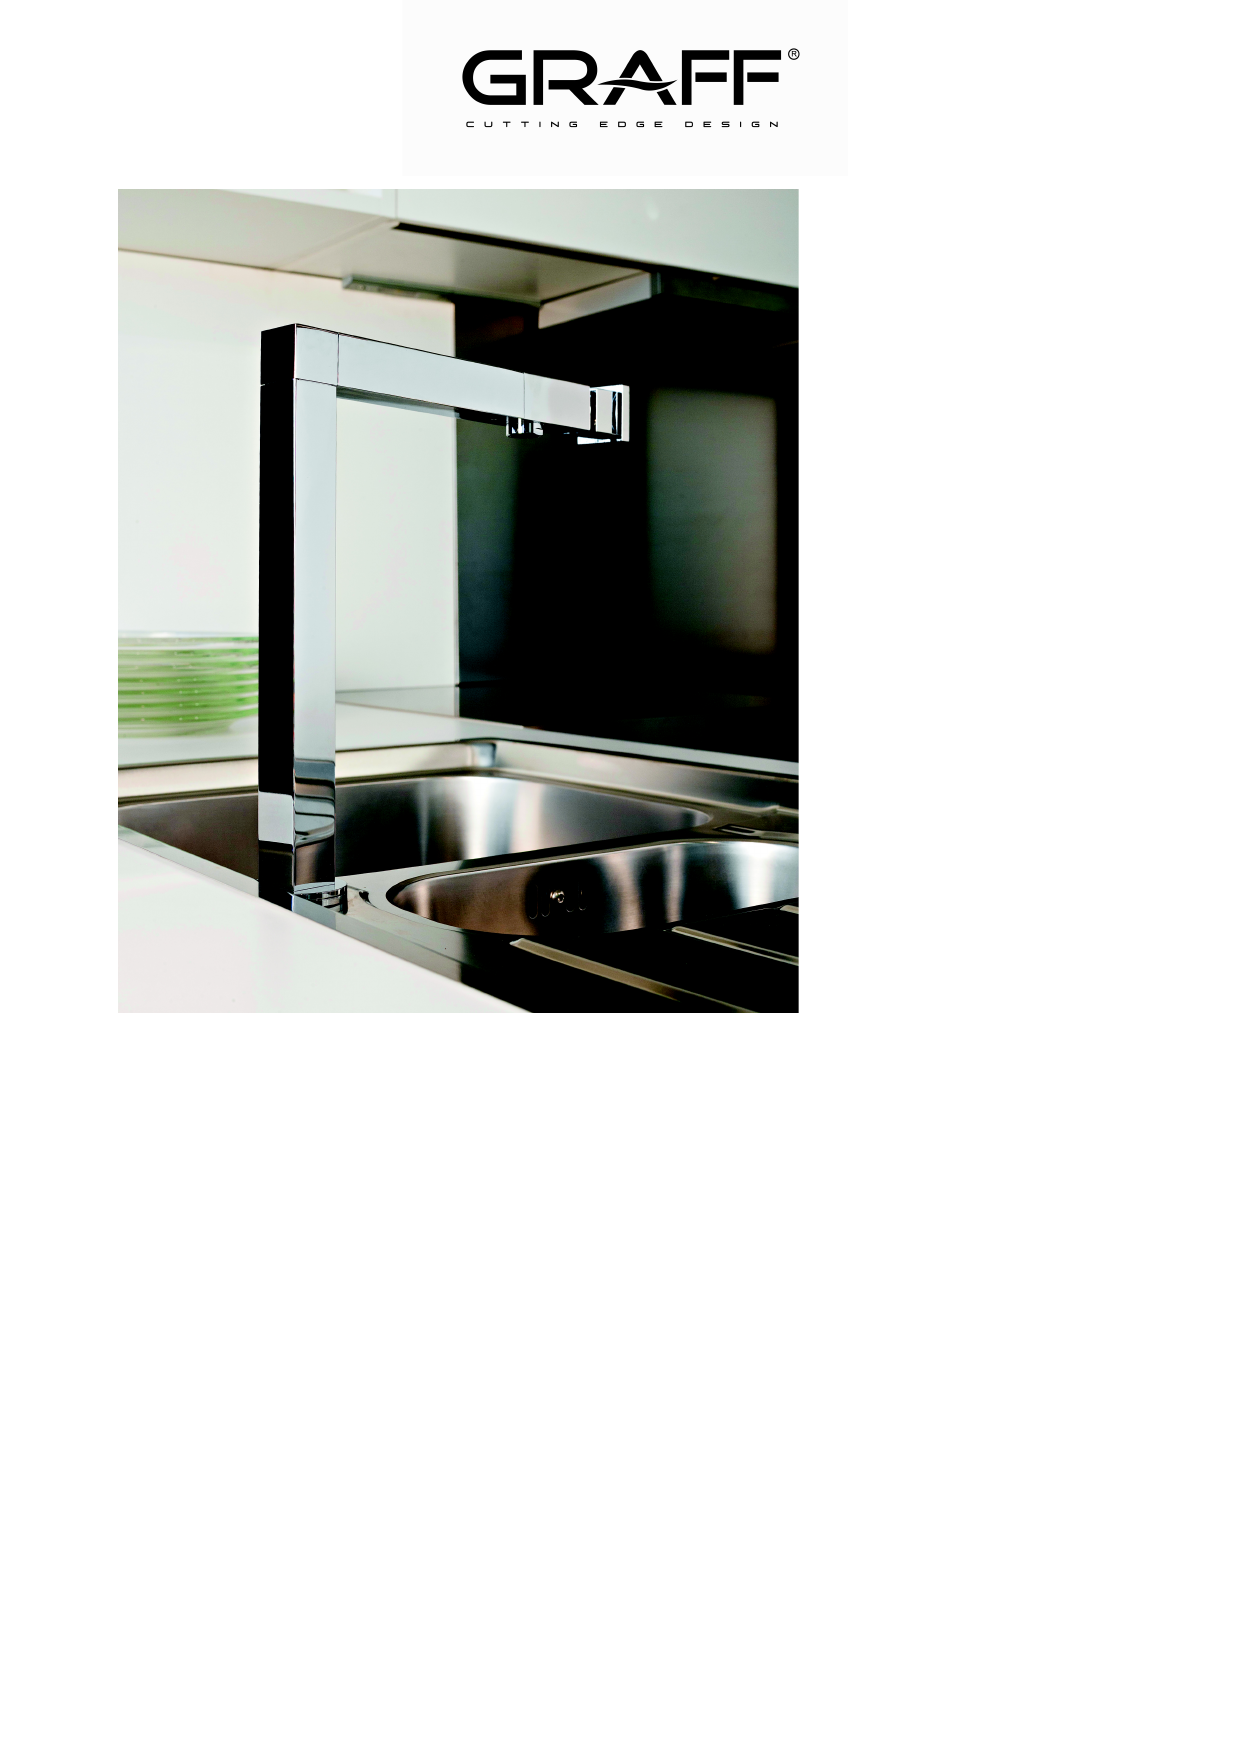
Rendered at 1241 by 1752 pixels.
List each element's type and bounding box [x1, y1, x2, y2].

picture [118, 189, 799, 1013]
picture [402, 0, 849, 176]
